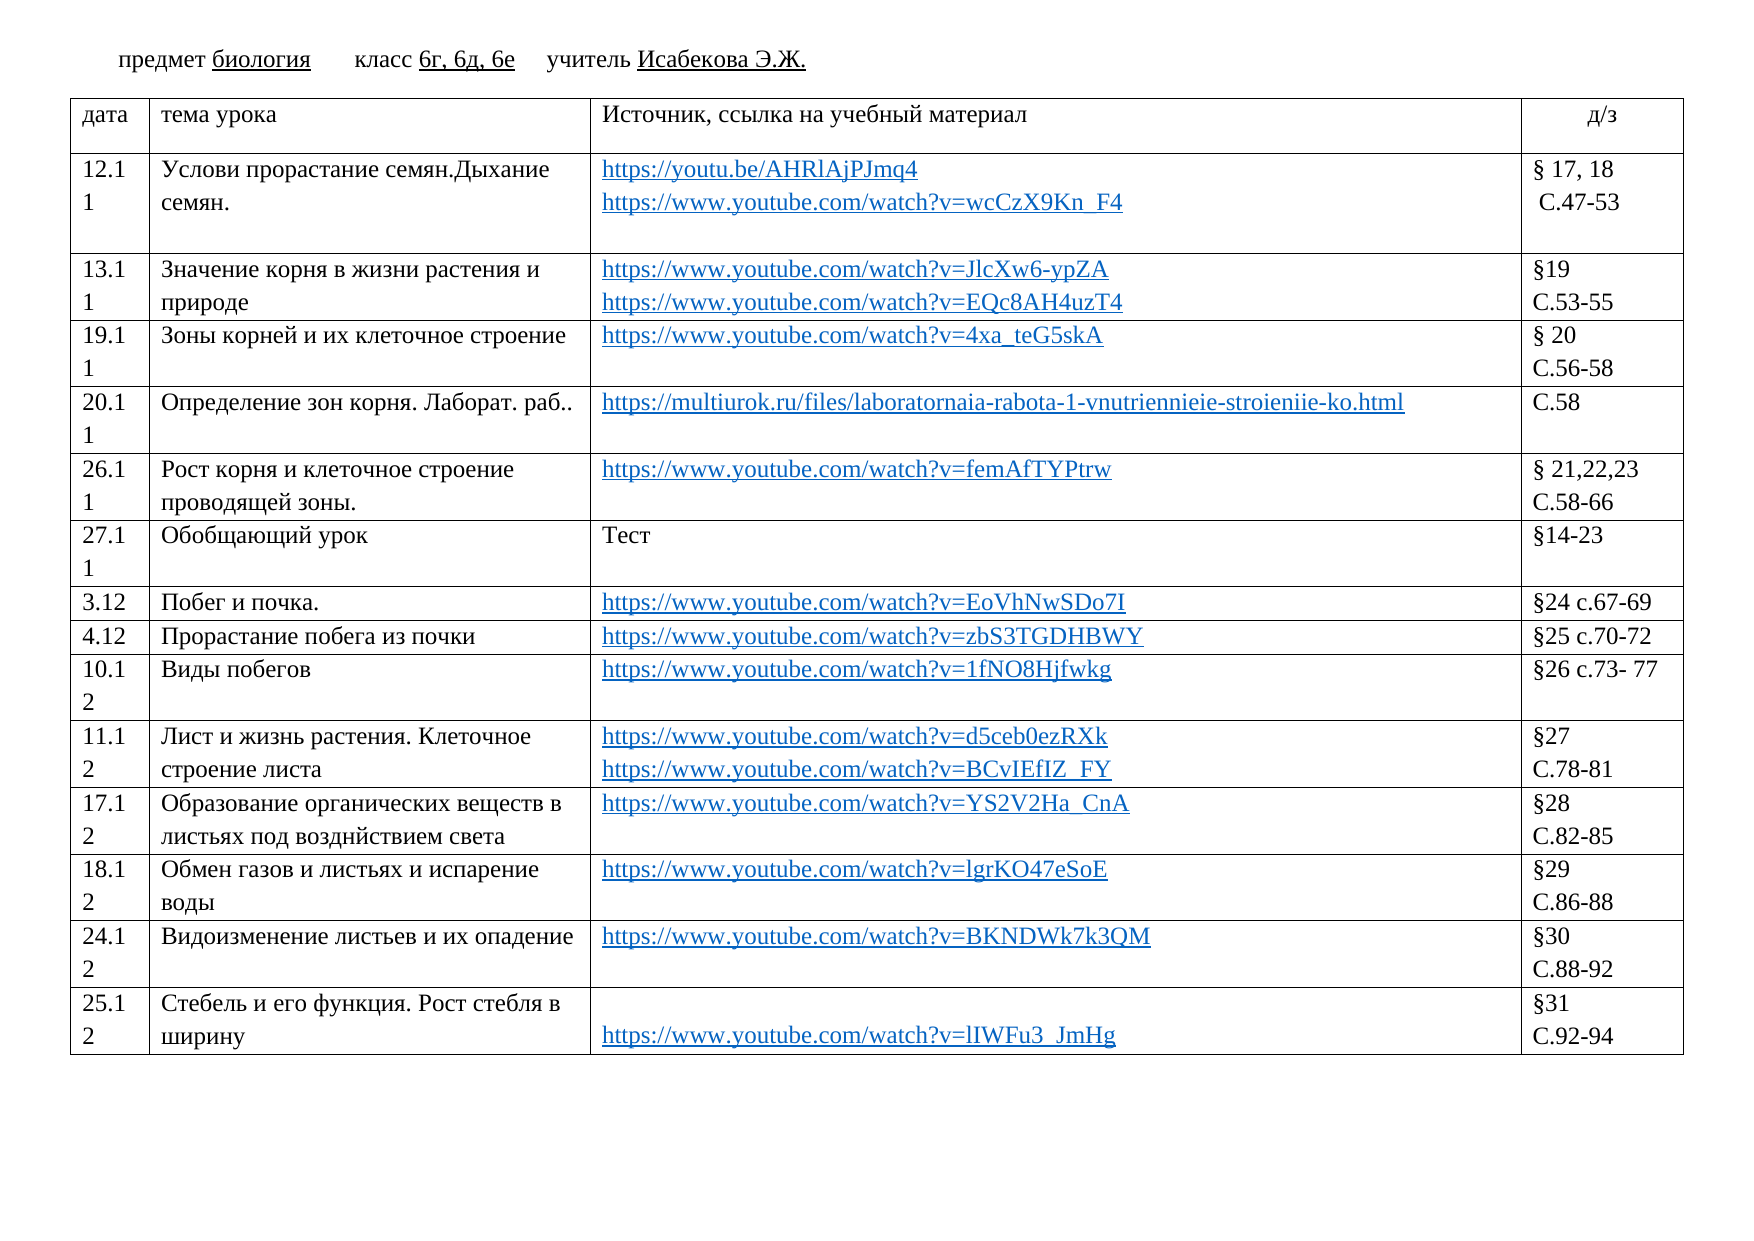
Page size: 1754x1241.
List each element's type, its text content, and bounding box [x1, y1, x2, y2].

table_cell Тест [591, 521, 1521, 586]
table_cell §31 С.92-94 [1522, 988, 1683, 1053]
table_cell 17.12 [71, 788, 149, 853]
table_cell 20.11 [71, 387, 149, 453]
table_cell Услови прорастание семян.Дыхание семян. [150, 154, 590, 253]
table_cell 27.11 [71, 521, 149, 586]
table_cell 18.12 [71, 855, 149, 920]
table_cell 3.12 [71, 587, 149, 620]
table_cell §25 c.70-72 [1522, 621, 1683, 653]
table_cell §19 С.53-55 [1522, 254, 1683, 319]
table_cell 13.11 [71, 254, 149, 319]
table_cell §28 С.82-85 [1522, 788, 1683, 853]
table_cell 11.12 [71, 721, 149, 787]
table_cell https://www.youtube.com/watch?v=EoVhNwSDo7I [591, 587, 1521, 620]
table_cell https://www.youtube.com/watch?v=zbS3TGDHBWY [591, 621, 1521, 653]
table_cell Лист и жизнь растения. Клеточное строение листа [150, 721, 590, 787]
table_cell https://www.youtube.com/watch?v=1fNO8Hjfwkg [591, 655, 1521, 720]
table_cell Зоны корней и их клеточное строение [150, 321, 590, 386]
table_cell §24 c.67-69 [1522, 587, 1683, 620]
table_cell https://multiurok.ru/files/laboratornaia-rabota-1-vnutriennieie-stroieniie-ko.html [591, 387, 1521, 453]
table_cell Образование органических веществ в листьях под возднйствием света [150, 788, 590, 853]
table_cell §27 С.78-81 [1522, 721, 1683, 787]
table_cell Виды побегов [150, 655, 590, 720]
table_cell https://youtu.be/AHRlAjPJmq4 https://www.youtube.com/watch?v=wcCzX9Kn_F4 [591, 154, 1521, 253]
table_header Источник, ссылка на учебный материал [591, 99, 1521, 153]
table_cell https://www.youtube.com/watch?v=d5ceb0ezRXk https://www.youtube.com/watch?v=BCvIEfIZ_FY [591, 721, 1521, 787]
table_cell §30 С.88-92 [1522, 921, 1683, 987]
table_cell Значение корня в жизни растения и природе [150, 254, 590, 319]
table_cell § 20 С.56-58 [1522, 321, 1683, 386]
table_cell 12.11 [71, 154, 149, 253]
table_cell Определение зон корня. Лаборат. раб.. [150, 387, 590, 453]
table_cell Обмен газов и листьях и испарение воды [150, 855, 590, 920]
table_cell 24.12 [71, 921, 149, 987]
table_header д/з [1522, 99, 1683, 153]
table_cell Видоизменение листьев и их опадение [150, 921, 590, 987]
table_header тема урока [150, 99, 590, 153]
table_cell §14-23 [1522, 521, 1683, 586]
table_cell § 21,22,23 С.58-66 [1522, 454, 1683, 519]
table_cell Обобщающий урок [150, 521, 590, 586]
table_cell §26 с.73- 77 [1522, 655, 1683, 720]
table_cell Рост корня и клеточное строение проводящей зоны. [150, 454, 590, 519]
table_cell 19.11 [71, 321, 149, 386]
table_header дата [71, 99, 149, 153]
table_cell 25.12 [71, 988, 149, 1053]
table_cell Побег и почка. [150, 587, 590, 620]
table_cell 26.11 [71, 454, 149, 519]
table_cell https://www.youtube.com/watch?v=lgrKO47eSoE [591, 855, 1521, 920]
text предмет биология класс 6г, 6д, 6е учитель Исабекова Э.Ж. [118, 44, 1695, 73]
table_cell https://www.youtube.com/watch?v=lIWFu3_JmHg [591, 988, 1521, 1053]
table_cell Стебель и его функция. Рост стебля в ширину [150, 988, 590, 1053]
table_cell 10.12 [71, 655, 149, 720]
table_cell § 17, 18 С.47-53 [1522, 154, 1683, 253]
table_cell 4.12 [71, 621, 149, 653]
table_cell С.58 [1522, 387, 1683, 453]
table_cell https://www.youtube.com/watch?v=femAfTYPtrw [591, 454, 1521, 519]
table_cell Прорастание побега из почки [150, 621, 590, 653]
table_cell §29 С.86-88 [1522, 855, 1683, 920]
table_cell https://www.youtube.com/watch?v=JlcXw6-ypZA https://www.youtube.com/watch?v=EQc8AH4uzT4 [591, 254, 1521, 319]
table_cell https://www.youtube.com/watch?v=YS2V2Ha_CnA [591, 788, 1521, 853]
table_cell https://www.youtube.com/watch?v=BKNDWk7k3QM [591, 921, 1521, 987]
table_cell https://www.youtube.com/watch?v=4xa_teG5skA [591, 321, 1521, 386]
